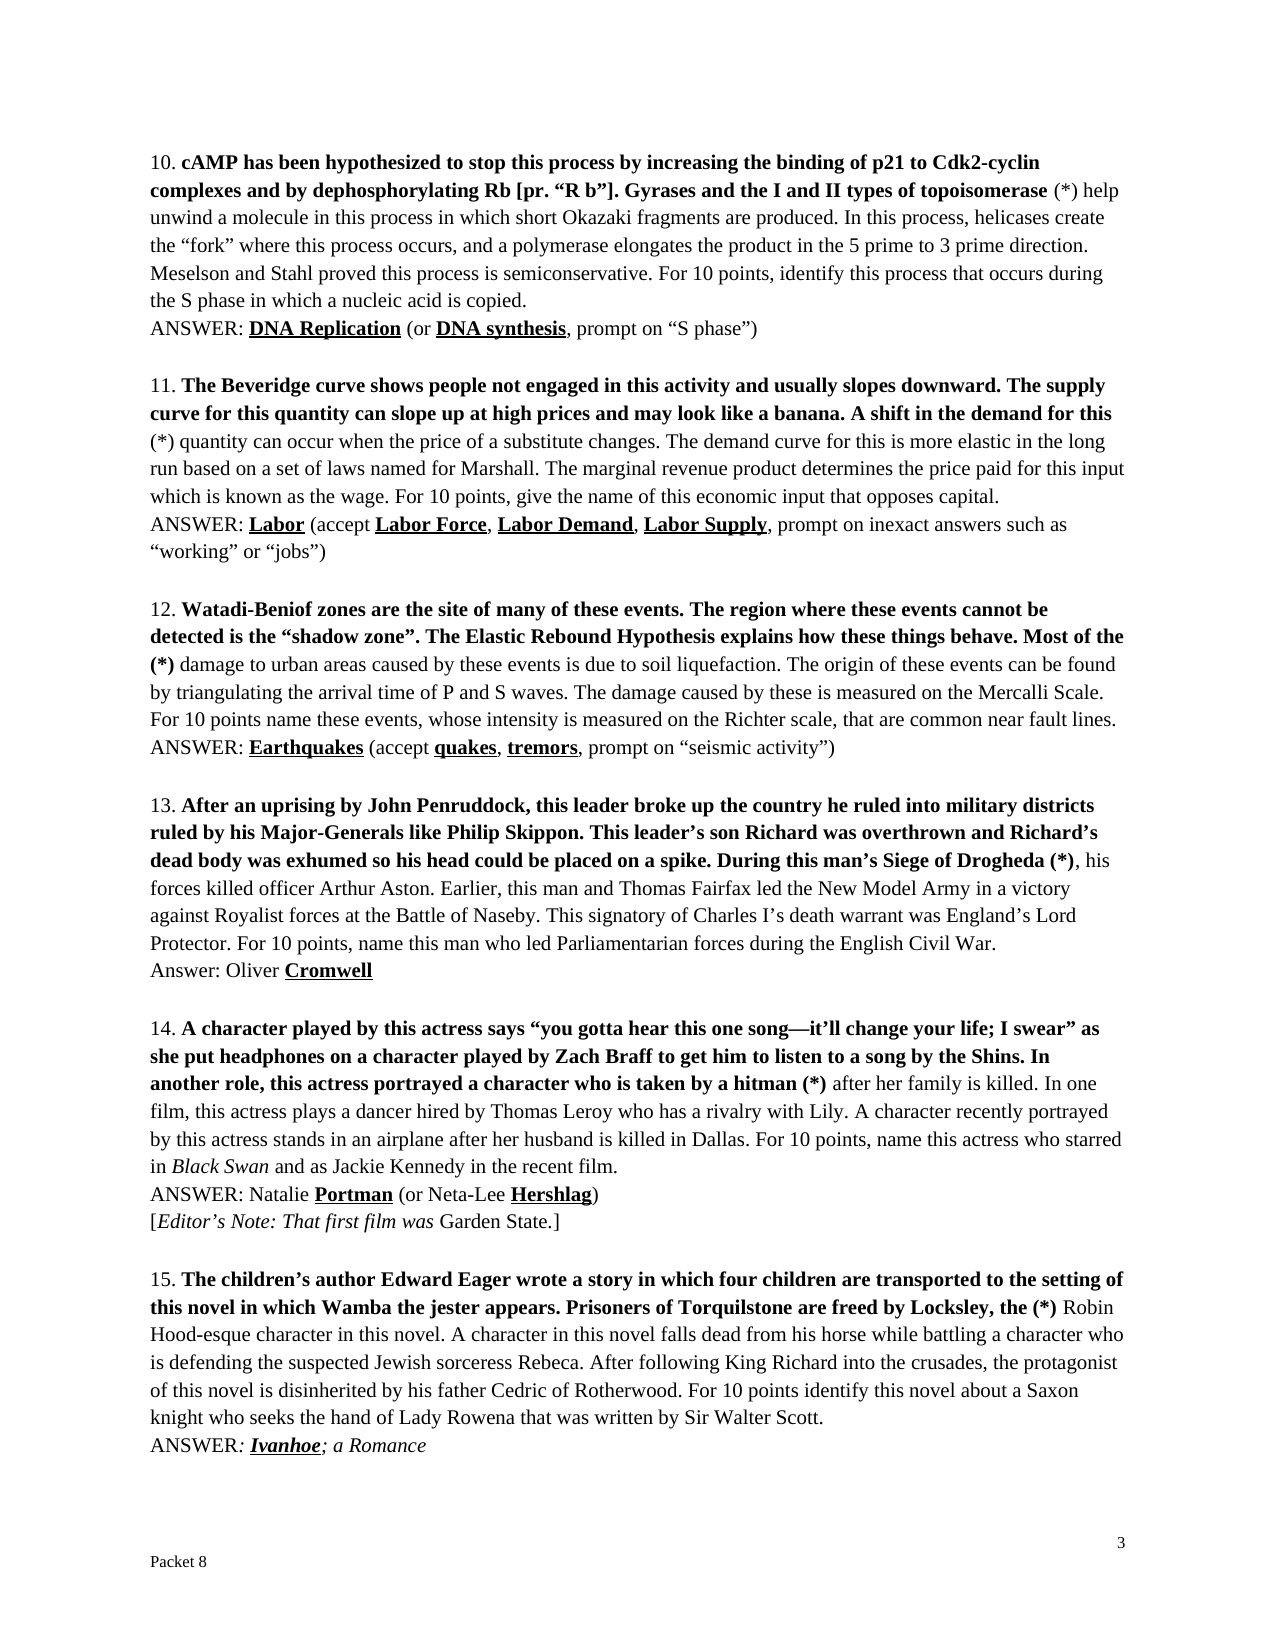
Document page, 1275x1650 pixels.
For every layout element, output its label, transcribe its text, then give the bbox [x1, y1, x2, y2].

text ANSWER: Labor (accept Labor Force, Labor Demand, Labor Supply, prompt on inexact answers such as “working” or “jobs”) [150, 511, 1125, 563]
text ANSWER: Ivanhoe; a Romance [150, 1433, 1125, 1457]
text 15. The children’s author Edward Eager wrote a story in which four children are transported to the setting of this novel in which Wamba the jester appears. Prisoners of Torquilstone are freed by Locksley, the (*) Robin Hood-esque character in this novel. A character in this novel falls dead from his horse while battling a character who is defending the suspected Jewish sorceress Rebeca. After following King Richard into the crusades, the protagonist of this novel is disinherited by his father Cedric of Rotherwood. For 10 points identify this novel about a Saxon knight who seeks the hand of Lady Rowena that was written by Sir Walter Scott. [150, 1267, 1125, 1429]
text 14. A character played by this actress says “you gotta hear this one song—it’ll change your life; I swear” as she put headphones on a character played by Zach Braff to get him to listen to a song by the Shins. In another role, this actress portrayed a character who is taken by a hitman (*) after her family is killed. In one film, this actress plays a dancer hired by Thomas Leroy who has a rivalry with Lily. A character recently portrayed by this actress stands in an airplane after her husband is killed in Dallas. For 10 points, name this actress who starred in Black Swan and as Jackie Kennedy in the recent film. [150, 1016, 1125, 1178]
text ANSWER: DNA Replication (or DNA synthesis, prompt on “S phase”) [150, 316, 1125, 340]
text 10. cAMP has been hypothesized to stop this process by increasing the binding of p21 to Cdk2-cyclin complexes and by dephosphorylating Rb [pr. “R b”]. Gyrases and the I and II types of topoisomerase (*) help unwind a molecule in this process in which short Okazaki fragments are produced. In this process, helicases create the “fork” where this process occurs, and a polymerase elongates the product in the 5 prime to 3 prime direction. Meselson and Stahl proved this process is semiconservative. For 10 points, identify this process that occurs during the S phase in which a nucleic acid is copied. [150, 150, 1125, 312]
text ANSWER: Natalie Portman (or Neta-Lee Hershlag) [150, 1182, 1125, 1206]
text ANSWER: Earthquakes (accept quakes, tremors, prompt on “seismic activity”) [150, 735, 1125, 759]
text [Editor’s Note: That first film was Garden State.] [150, 1209, 1125, 1233]
text 11. The Beveridge curve shows people not engaged in this activity and usually slopes downward. The supply curve for this quantity can slope up at high prices and may look like a banana. A shift in the demand for this (*) quantity can occur when the price of a substitute changes. The demand curve for this is more elastic in the long run based on a set of laws named for Marshall. The marginal revenue product determines the price paid for this input which is known as the wage. For 10 points, give the name of this economic input that opposes capital. [150, 373, 1125, 508]
text Answer: Oliver Cromwell [150, 958, 1125, 982]
text 13. After an uprising by John Penruddock, this leader broke up the country he ruled into military districts ruled by his Major-Generals like Philip Skippon. This leader’s son Richard was overthrown and Richard’s dead body was exhumed so his head could be placed on a spike. During this man’s Siege of Drogheda (*), his forces killed officer Arthur Aston. Earlier, this man and Thomas Fairfax led the New Model Army in a victory against Royalist forces at the Battle of Naseby. This signatory of Charles I’s death warrant was England’s Lord Protector. For 10 points, name this man who led Parliamentarian forces during the English Civil War. [150, 793, 1125, 955]
text 12. Watadi-Beniof zones are the site of many of these events. The region where these events cannot be detected is the “shadow zone”. The Elastic Rebound Hypothesis explains how these things behave. Most of the (*) damage to urban areas caused by these events is due to soil liquefaction. The origin of these events can be found by triangulating the arrival time of P and S waves. The damage caused by these is measured on the Mercalli Scale. For 10 points name these events, whose intensity is measured on the Richter scale, that are common near fault lines. [150, 597, 1125, 731]
